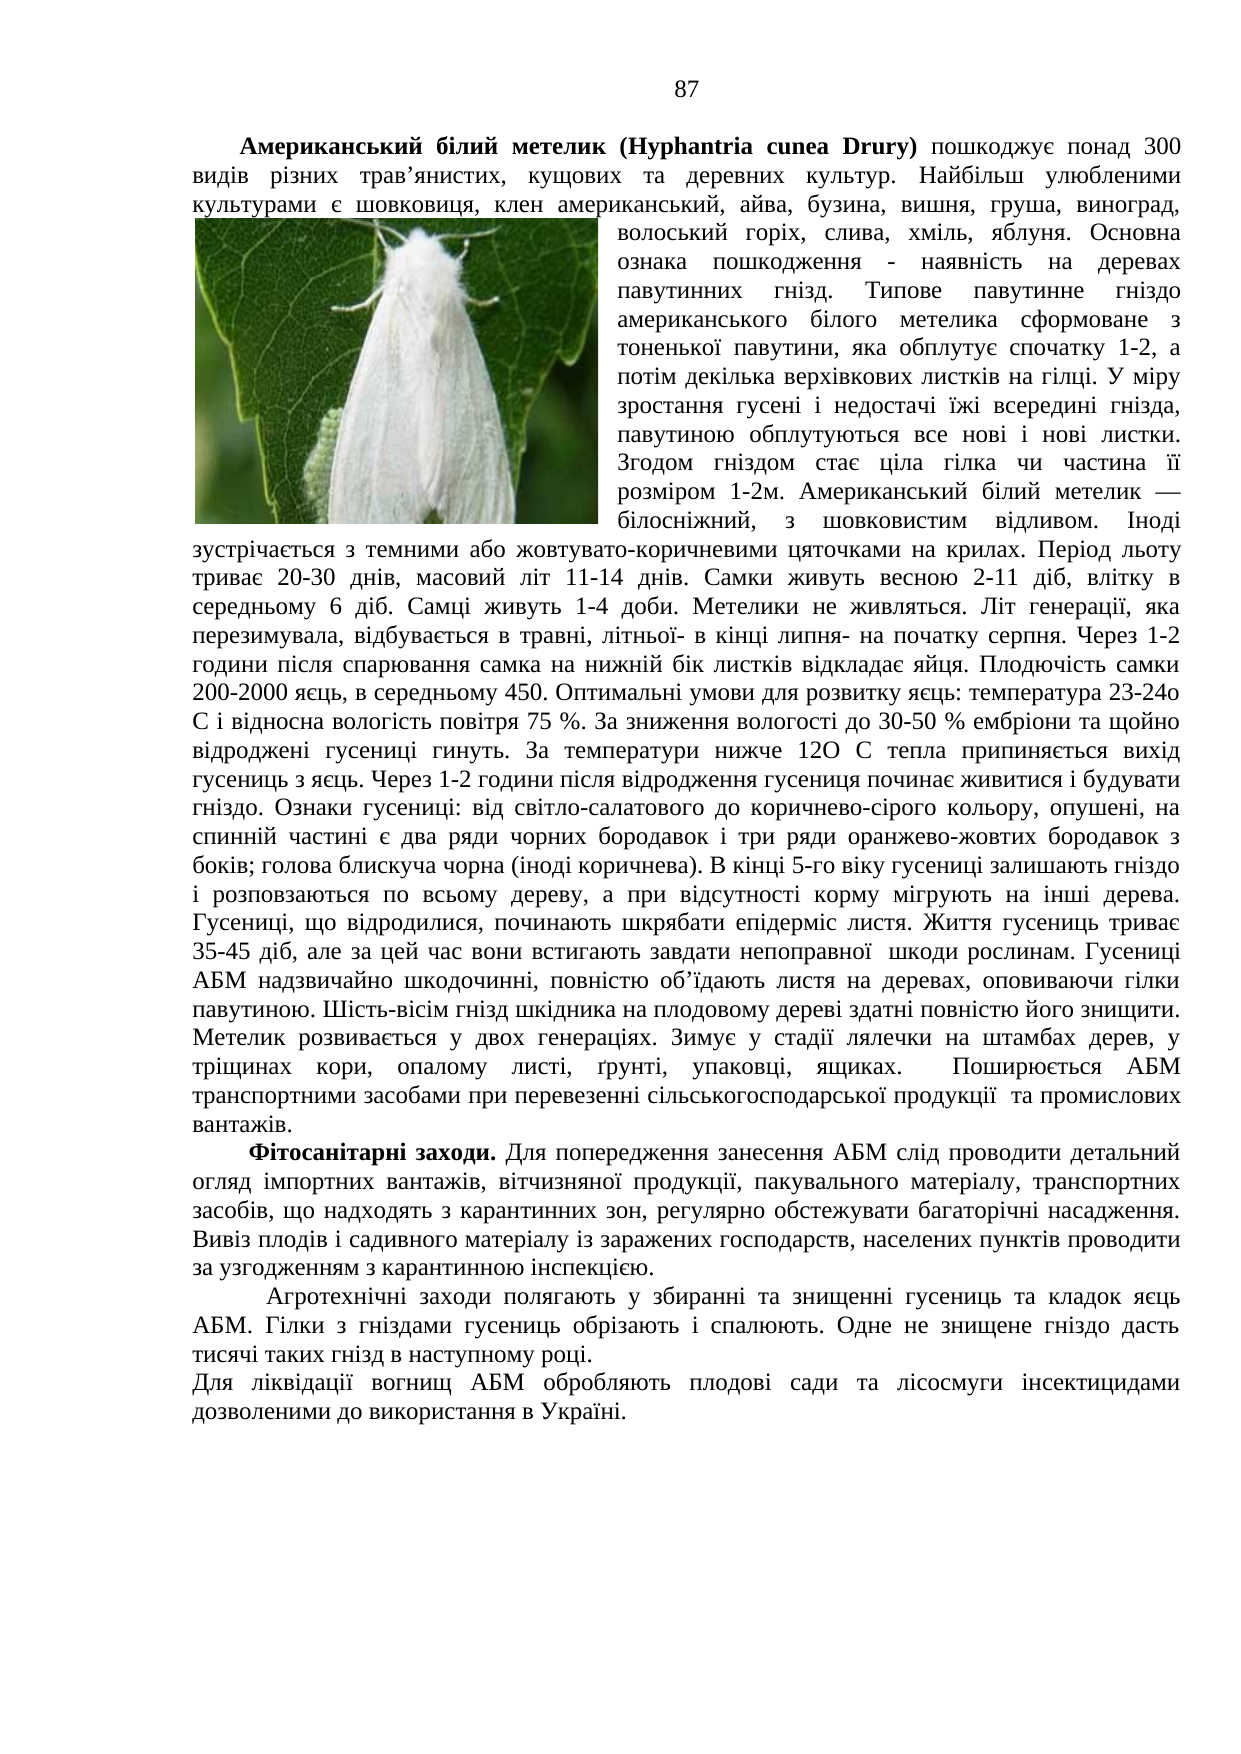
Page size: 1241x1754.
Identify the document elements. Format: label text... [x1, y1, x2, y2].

text Для ліквідації вогнищ АБМ обробляють плодові сади та лісосмуги інсектицидами дозволеними до використання в Україні. [192, 1367, 1181, 1425]
text Фітосанітарні заходи. Для попередження занесення АБМ слід проводити детальний огляд імпортних вантажів, вітчизняної продукції, пакувального матеріалу, транспортних засобів, що надходять з карантинних зон, регулярно обстежувати багаторічні насадження. Вивіз плодів і садивного матеріалу із заражених господарств, населених пунктів проводити за узгодженням з карантинною інспекцією. [192, 1137, 1181, 1281]
text Американський білий метелик (Hyphantria cunea Drury) пошкоджує понад 300 видів різних трав’янистих, кущових та деревних культур. Найбільш улюбленими культурами є шовковиця, клен американський, айва, бузина, вишня, груша, виноград, волоський горіх, слива, хміль, яблуня. Основна ознака пошкодження - наявність на деревах павутинних гнізд. Типове павутинне гніздо американського білого метелика сформоване з тоненької павутини, яка обплутує спочатку 1-2, а потім декілька верхівкових листків на гілці. У міру зростання гусені і недостачі їжі всередині гнізда, павутиною обплутуються все нові і нові листки. Згодом гніздом стає ціла гілка чи частина її розміром 1-2м. Американський білий метелик — білосніжний, з шовковистим відливом. Іноді зустрічається з темними або жовтувато-коричневими цяточками на крилах. Період льоту триває 20-30 днів, масовий літ 11-14 днів. Самки живуть весною 2-11 діб, влітку в середньому 6 діб. Самці живуть 1-4 доби. Метелики не живляться. Літ генерації, яка перезимувала, відбувається в травні, літньої- в кінці липня- на початку серпня. Через 1-2 години після спарювання самка на нижній бік листків відкладає яйця. Плодючість самки 200-2000 яєць, в середньому 450. Оптимальні умови для розвитку яєць: температура 23-24о С і відносна вологість повітря 75 %. За зниження вологості до 30-50 % ембріони та щойно відроджені гусениці гинуть. За температури нижче 12О С тепла припиняється вихід гусениць з яєць. Через 1-2 години після відродження гусениця починає живитися і будувати гніздо. Ознаки гусениці: від світло-салатового до коричнево-сірого кольору, опушені, на спинній частині є два ряди чорних бородавок і три ряди оранжево-жовтих бородавок з боків; голова блискуча чорна (іноді коричнева). В кінці 5-го віку гусениці залишають гніздо і розповзаються по всьому дереву, а при відсутності корму мігрують на інші дерева. Гусениці, що відродилися, починають шкрябати епідерміс листя. Життя гусениць триває 35-45 діб, але за цей час вони встигають завдати непоправної шкоди рослинам. Гусениці АБМ надзвичайно шкодочинні, повністю об’їдають листя на деревах, оповиваючи гілки павутиною. Шість-вісім гнізд шкідника на плодовому дереві здатні повністю його знищити. Метелик розвивається у двох генераціях. Зимує у стадії лялечки на штамбах дерев, у тріщинах кори, опалому листі, ґрунті, упаковці, ящиках. Поширюється АБМ транспортними засобами при перевезенні сільськогосподарської продукції та промислових вантажів. [192, 131, 1181, 1137]
text Агротехнічні заходи полягають у збиранні та знищенні гусениць та кладок яєць АБМ. Гілки з гніздами гусениць обрізають і спалюють. Одне не знищене гніздо дасть тисячі таких гнізд в наступному році. [192, 1281, 1181, 1367]
picture [195, 218, 599, 524]
